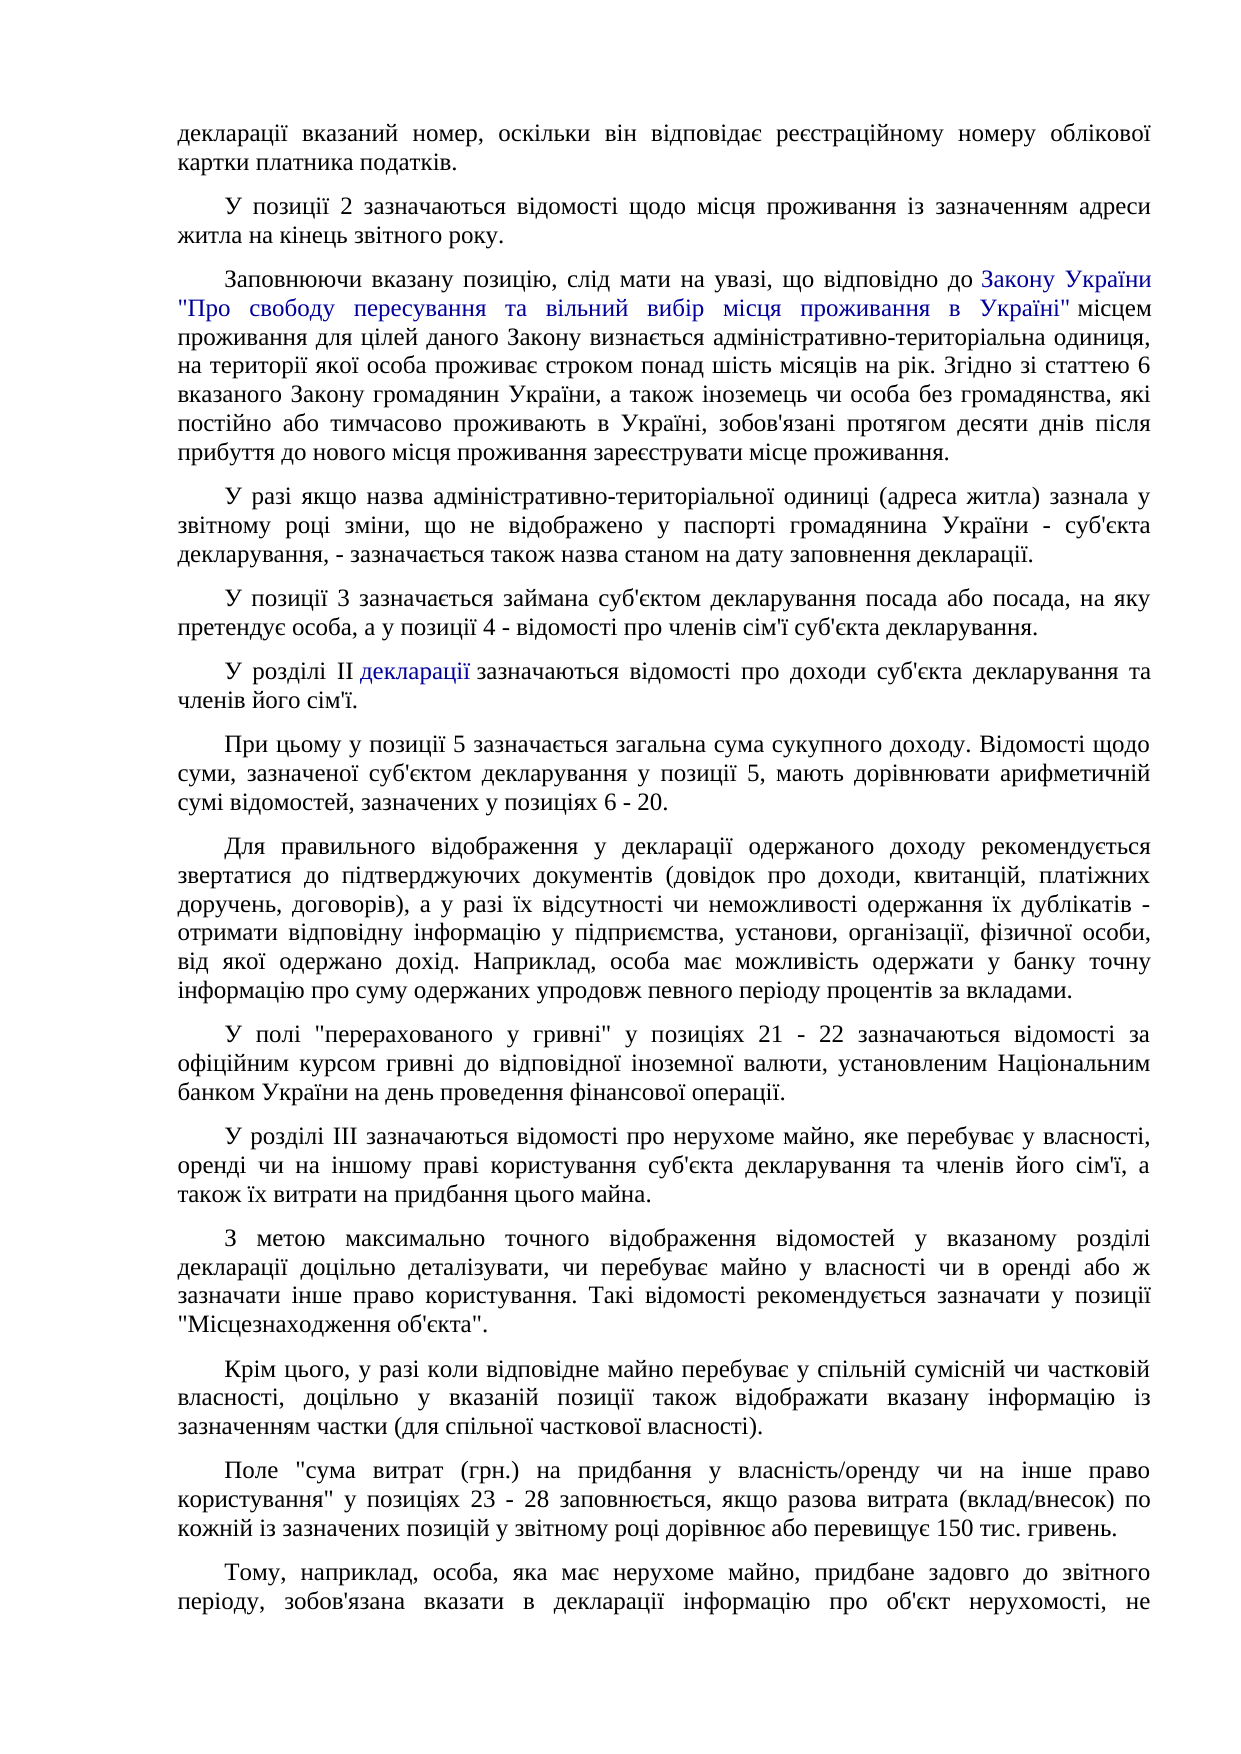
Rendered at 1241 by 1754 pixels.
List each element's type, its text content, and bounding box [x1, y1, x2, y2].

text При цьому у позиції 5 зазначається загальна сума сукупного доходу. Відомості щодо суми, зазначеної суб'єктом декларування у позиції 5, мають дорівнювати арифметичній сумі відомостей, зазначених у позиціях 6 - 20. [177, 729, 1152, 816]
text У розділі II декларації зазначаються відомості про доходи суб'єкта декларування та членів його сім'ї. [177, 656, 1152, 714]
text Крім цього, у разі коли відповідне майно перебуває у спільній сумісній чи частковій власності, доцільно у вказаній позиції також відображати вказану інформацію із зазначенням частки (для спільної часткової власності). [177, 1354, 1152, 1440]
text Заповнюючи вказану позицію, слід мати на увазі, що відповідно до Закону України "Про свободу пересування та вільний вибір місця проживання в Україні" місцем проживання для цілей даного Закону визнається адміністративно-територіальна одиниця, на території якої особа проживає строком понад шість місяців на рік. Згідно зі статтею 6 вказаного Закону громадянин України, а також іноземець чи особа без громадянства, які постійно або тимчасово проживають в Україні, зобов'язані протягом десяти днів після прибуття до нового місця проживання зареєструвати місце проживання. [177, 264, 1152, 466]
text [177, 118, 1152, 176]
text У разі якщо назва адміністративно-територіальної одиниці (адреса житла) зазнала у звітному році зміни, що не відображено у паспорті громадянина України - суб'єкта декларування, - зазначається також назва станом на дату заповнення декларації. [177, 481, 1152, 567]
text У полі "перерахованого у гривні" у позиціях 21 - 22 зазначаються відомості за офіційним курсом гривні до відповідної іноземної валюти, установленим Національним банком України на день проведення фінансової операції. [177, 1019, 1152, 1106]
text Для правильного відображення у декларації одержаного доходу рекомендується звертатися до підтверджуючих документів (довідок про доходи, квитанцій, платіжних доручень, договорів), а у разі їх відсутності чи неможливості одержання їх дублікатів - отримати відповідну інформацію у підприємства, установи, організації, фізичної особи, від якої одержано дохід. Наприклад, особа має можливість одержати у банку точну інформацію про суму одержаних упродовж певного періоду процентів за вкладами. [177, 831, 1152, 1004]
text Поле "сума витрат (грн.) на придбання у власність/оренду чи на інше право користування" у позиціях 23 - 28 заповнюється, якщо разова витрата (вклад/внесок) по кожній із зазначених позицій у звітному році дорівнює або перевищує 150 тис. гривень. [177, 1456, 1152, 1542]
text У позиції 2 зазначаються відомості щодо місця проживання із зазначенням адреси житла на кінець звітного року. [177, 191, 1152, 249]
text У позиції 3 зазначається займана суб'єктом декларування посада або посада, на яку претендує особа, а у позиції 4 - відомості про членів сім'ї суб'єкта декларування. [177, 583, 1152, 641]
text У розділі III зазначаються відомості про нерухоме майно, яке перебуває у власності, оренді чи на іншому праві користування суб'єкта декларування та членів його сім'ї, а також їх витрати на придбання цього майна. [177, 1121, 1152, 1207]
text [177, 1557, 1152, 1615]
text З метою максимально точного відображення відомостей у вказаному розділі декларації доцільно деталізувати, чи перебуває майно у власності чи в оренді або ж зазначати інше право користування. Такі відомості рекомендується зазначати у позиції "Місцезнаходження об'єкта". [177, 1223, 1152, 1338]
